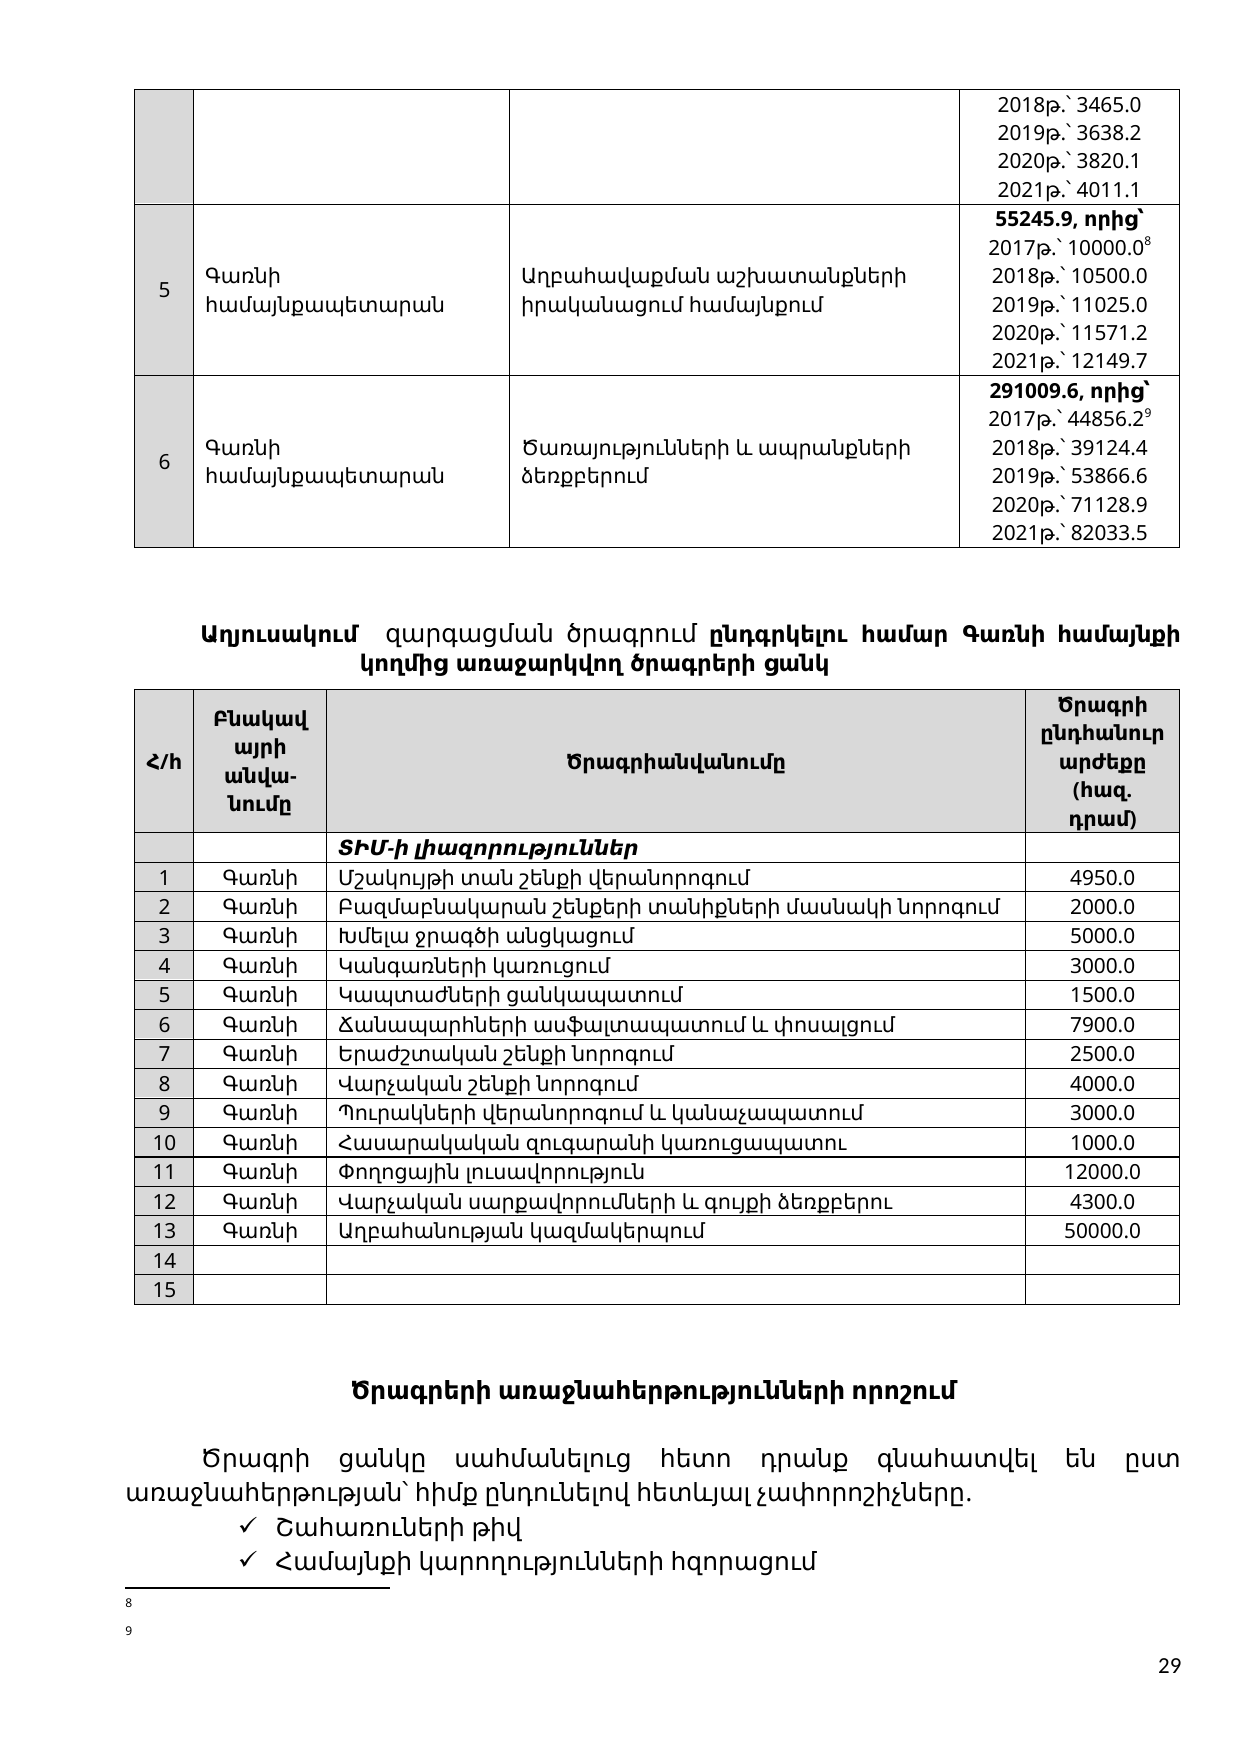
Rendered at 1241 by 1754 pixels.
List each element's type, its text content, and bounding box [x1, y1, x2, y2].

text Ծրագրերի առաջնահերթությունների որոշում [125, 1373, 1181, 1407]
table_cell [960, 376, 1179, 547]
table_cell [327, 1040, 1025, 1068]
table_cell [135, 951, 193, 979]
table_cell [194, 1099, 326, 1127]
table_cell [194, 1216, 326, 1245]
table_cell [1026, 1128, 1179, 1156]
text Աղյուսակում զարգացման ծրագրում ընդգրկելու համար Գառնի համայնքի կողմից առաջարկվող ծրագրերի ցանկ [200, 616, 1181, 677]
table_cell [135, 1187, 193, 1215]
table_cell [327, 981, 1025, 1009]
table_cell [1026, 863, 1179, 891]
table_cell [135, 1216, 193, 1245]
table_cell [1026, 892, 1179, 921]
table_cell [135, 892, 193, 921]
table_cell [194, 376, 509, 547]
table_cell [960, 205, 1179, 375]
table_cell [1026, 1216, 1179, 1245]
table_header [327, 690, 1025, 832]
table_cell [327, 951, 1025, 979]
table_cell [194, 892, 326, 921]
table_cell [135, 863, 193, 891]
list Շահառուների թիվ [238, 1509, 1181, 1543]
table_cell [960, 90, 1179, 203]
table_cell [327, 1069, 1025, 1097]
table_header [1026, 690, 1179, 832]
list Համայնքի կարողությունների հզորացում [238, 1543, 1181, 1577]
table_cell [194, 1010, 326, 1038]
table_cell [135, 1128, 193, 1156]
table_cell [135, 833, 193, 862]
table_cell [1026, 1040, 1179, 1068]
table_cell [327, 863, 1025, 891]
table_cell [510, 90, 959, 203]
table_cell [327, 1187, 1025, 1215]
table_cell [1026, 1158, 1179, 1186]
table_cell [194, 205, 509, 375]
text Ծրագրի ցանկը սահմանելուց հետո դրանք գնահատվել են ըստ առաջնահերթության՝ հիմք ընդունելով հետևյալ չափորոշիչները. [125, 1441, 1181, 1509]
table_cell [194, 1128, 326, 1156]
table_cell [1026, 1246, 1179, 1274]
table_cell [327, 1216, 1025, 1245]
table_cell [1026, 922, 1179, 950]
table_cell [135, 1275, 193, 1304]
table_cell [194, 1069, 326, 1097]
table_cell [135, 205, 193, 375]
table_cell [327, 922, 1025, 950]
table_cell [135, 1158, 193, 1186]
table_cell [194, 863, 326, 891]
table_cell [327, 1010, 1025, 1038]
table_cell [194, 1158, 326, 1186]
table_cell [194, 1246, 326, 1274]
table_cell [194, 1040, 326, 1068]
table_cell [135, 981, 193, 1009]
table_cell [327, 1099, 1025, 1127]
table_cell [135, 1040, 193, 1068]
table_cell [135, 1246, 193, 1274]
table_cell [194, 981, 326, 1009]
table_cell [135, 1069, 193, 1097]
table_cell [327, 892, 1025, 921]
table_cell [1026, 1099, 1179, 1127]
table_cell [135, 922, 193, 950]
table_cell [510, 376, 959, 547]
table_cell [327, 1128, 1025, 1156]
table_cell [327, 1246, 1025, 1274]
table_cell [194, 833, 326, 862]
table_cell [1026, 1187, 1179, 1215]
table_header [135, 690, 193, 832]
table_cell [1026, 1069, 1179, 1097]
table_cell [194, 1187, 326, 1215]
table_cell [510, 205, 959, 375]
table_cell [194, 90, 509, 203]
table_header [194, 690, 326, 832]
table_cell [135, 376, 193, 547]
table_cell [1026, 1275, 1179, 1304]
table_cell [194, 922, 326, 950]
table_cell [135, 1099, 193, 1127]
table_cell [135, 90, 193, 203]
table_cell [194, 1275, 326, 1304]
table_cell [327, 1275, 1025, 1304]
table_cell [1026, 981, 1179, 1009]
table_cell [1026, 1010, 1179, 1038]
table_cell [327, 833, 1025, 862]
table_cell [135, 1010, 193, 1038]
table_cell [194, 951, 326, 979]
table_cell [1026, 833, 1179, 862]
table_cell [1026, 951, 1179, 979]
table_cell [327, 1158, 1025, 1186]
